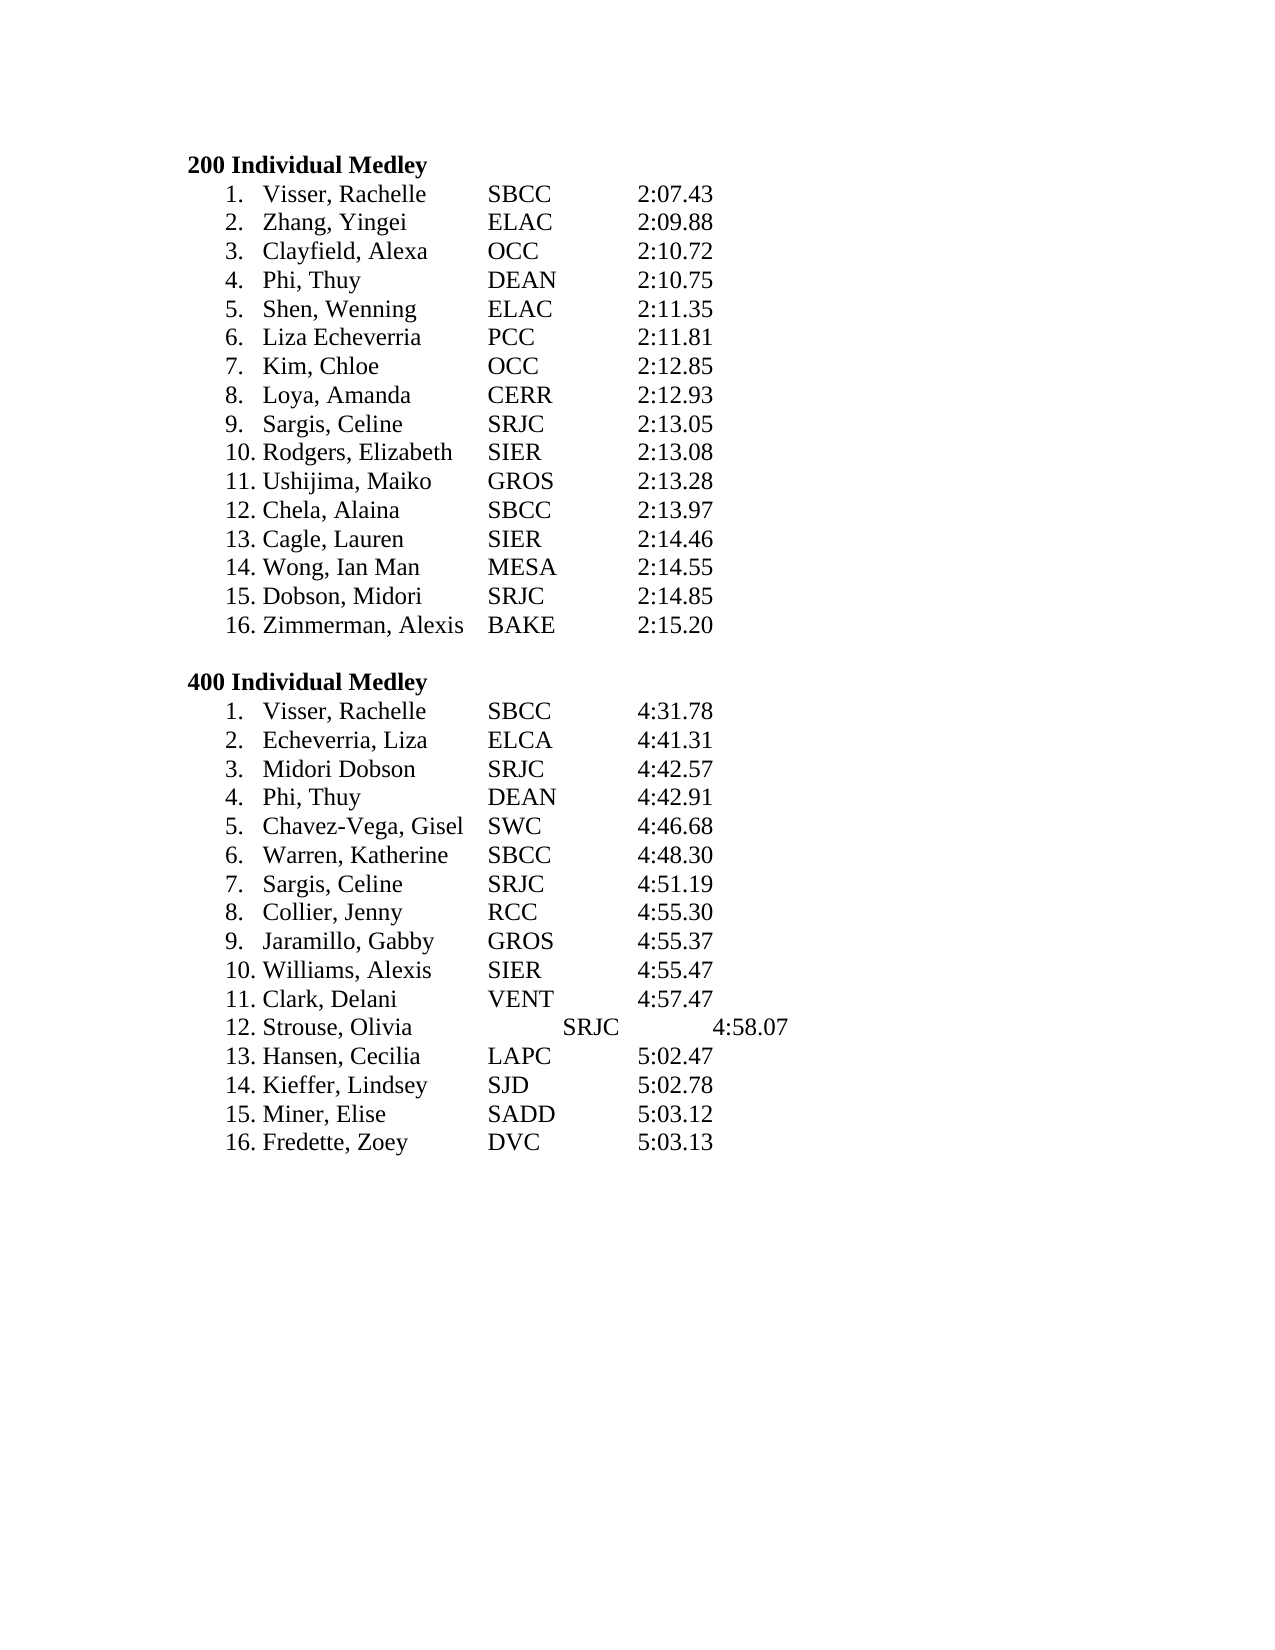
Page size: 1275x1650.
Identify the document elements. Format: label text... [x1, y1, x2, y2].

list Cagle, Lauren SIER 2:14.46 [225, 524, 1087, 552]
list Sargis, Celine SRJC 4:51.19 [225, 869, 1087, 897]
list Collier, Jenny RCC 4:55.30 [225, 897, 1087, 926]
list Warren, Katherine SBCC 4:48.30 [225, 840, 1087, 869]
list Hansen, Cecilia LAPC 5:02.47 [225, 1041, 1087, 1070]
list Kieffer, Lindsey SJD 5:02.78 [225, 1070, 1087, 1099]
list Fredette, Zoey DVC 5:03.13 [225, 1127, 1087, 1156]
text 200 Individual Medley [187, 150, 1087, 179]
list Zhang, Yingei ELAC 2:09.88 [225, 207, 1087, 236]
list Miner, Elise SADD 5:03.12 [225, 1099, 1087, 1127]
list Chela, Alaina SBCC 2:13.97 [225, 495, 1087, 524]
list Ushijima, Maiko GROS 2:13.28 [225, 466, 1087, 495]
list Visser, Rachelle SBCC 4:31.78 [225, 696, 1087, 725]
list Sargis, Celine SRJC 2:13.05 [225, 409, 1087, 437]
list Strouse, Olivia SRJC 4:58.07 [225, 1012, 1087, 1041]
list Jaramillo, Gabby GROS 4:55.37 [225, 926, 1087, 955]
list Liza Echeverria PCC 2:11.81 [225, 322, 1087, 351]
list Zimmerman, Alexis BAKE 2:15.20 [225, 610, 1087, 639]
list Loya, Amanda CERR 2:12.93 [225, 380, 1087, 409]
list Shen, Wenning ELAC 2:11.35 [225, 294, 1087, 322]
text 400 Individual Medley [187, 667, 1087, 696]
list Phi, Thuy DEAN 4:42.91 [225, 782, 1087, 811]
list Phi, Thuy DEAN 2:10.75 [225, 265, 1087, 294]
list Wong, Ian Man MESA 2:14.55 [225, 552, 1087, 581]
list Midori Dobson SRJC 4:42.57 [225, 754, 1087, 782]
list Rodgers, Elizabeth SIER 2:13.08 [225, 437, 1087, 466]
list Clayfield, Alexa OCC 2:10.72 [225, 236, 1087, 265]
list Echeverria, Liza ELCA 4:41.31 [225, 725, 1087, 754]
list Visser, Rachelle SBCC 2:07.43 [225, 179, 1087, 207]
list Williams, Alexis SIER 4:55.47 [225, 955, 1087, 984]
list Chavez-Vega, Gisel SWC 4:46.68 [225, 811, 1087, 840]
list Clark, Delani VENT 4:57.47 [225, 984, 1087, 1012]
list Kim, Chloe OCC 2:12.85 [225, 351, 1087, 380]
list Dobson, Midori SRJC 2:14.85 [225, 581, 1087, 610]
